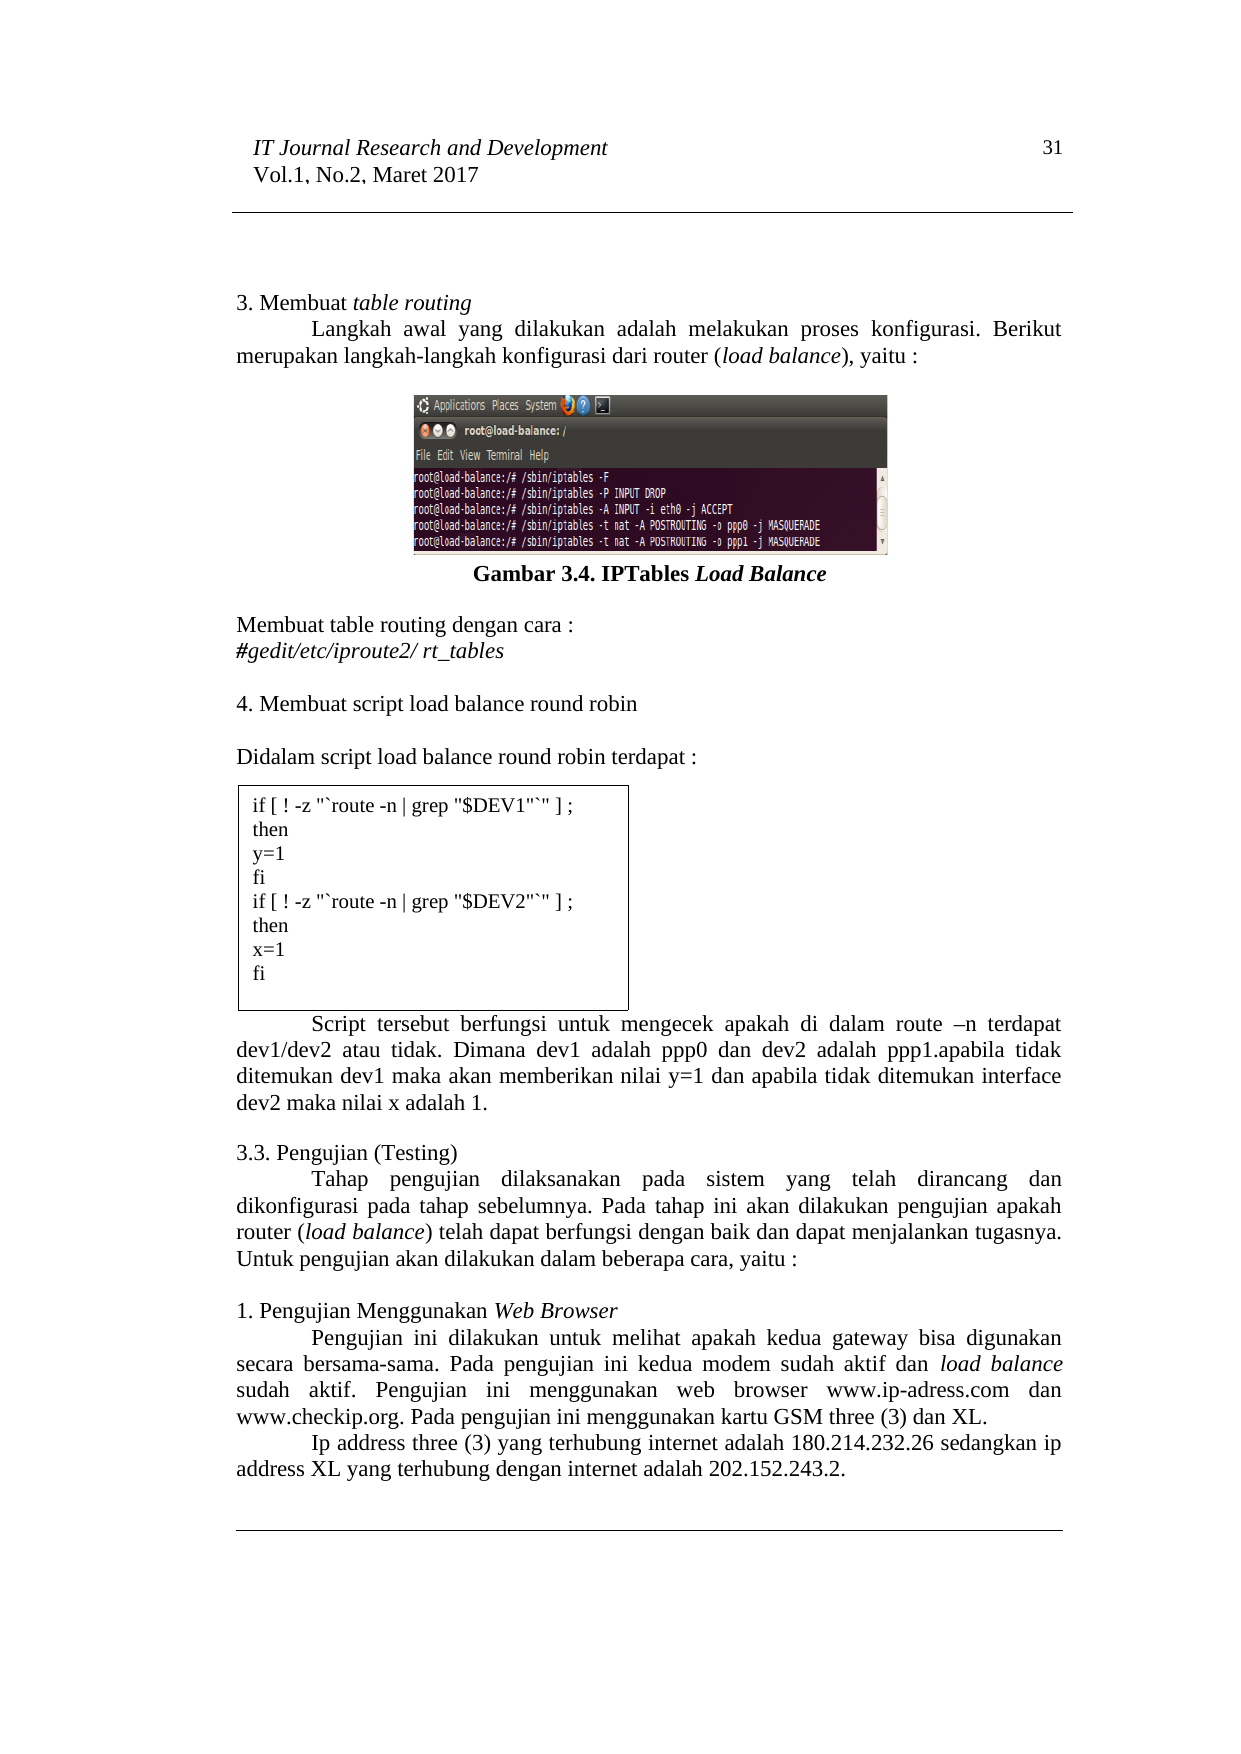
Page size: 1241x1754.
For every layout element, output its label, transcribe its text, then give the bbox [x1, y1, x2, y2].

text Ip address three (3) yang terhubung internet adalah 180.214.232.26 sedangkan ip address XL yang terhubung dengan internet adalah 202.152.243.2. [236, 1429, 1063, 1482]
text Didalam script load balance round robin terdapat : [236, 743, 1063, 769]
text Pengujian ini dilakukan untuk melihat apakah kedua gateway bisa digunakan secara bersama-sama. Pada pengujian ini kedua modem sudah aktif dan load balance sudah aktif. Pengujian ini menggunakan web browser www.ip-adress.com dan www.checkip.org. Pada pengujian ini menggunakan kartu GSM three (3) dan XL. [236, 1324, 1063, 1429]
text Membuat table routing dengan cara : [236, 611, 1063, 637]
text Langkah awal yang dilakukan adalah melakukan proses konfigurasi. Berikut merupakan langkah-langkah konfigurasi dari router (load balance), yaitu : [236, 315, 1063, 368]
text 3. Membuat table routing [236, 289, 1063, 315]
text #gedit/etc/iproute2/ rt_tables [236, 637, 1063, 664]
text Script tersebut berfungsi untuk mengecek apakah di dalam route –n terdapat dev1/dev2 atau tidak. Dimana dev1 adalah ppp0 dan dev2 adalah ppp1.apabila tidak ditemukan dev1 maka akan memberikan nilai y=1 dan apabila tidak ditemukan interface dev2 maka nilai x adalah 1. [236, 1010, 1063, 1115]
picture [413, 395, 888, 555]
text 4. Membuat script load balance round robin [236, 690, 1063, 716]
text Gambar 3.4. IPTables Load Balance [236, 561, 1063, 587]
text Tahap pengujian dilaksanakan pada sistem yang telah dirancang dan dikonfigurasi pada tahap sebelumnya. Pada tahap ini akan dilakukan pengujian apakah router (load balance) telah dapat berfungsi dengan baik dan dapat menjalankan tugasnya. Untuk pengujian akan dilakukan dalam beberapa cara, yaitu : [236, 1166, 1063, 1271]
text 1. Pengujian Menggunakan Web Browser [236, 1297, 1063, 1324]
text 3.3. Pengujian (Testing) [236, 1139, 1063, 1166]
